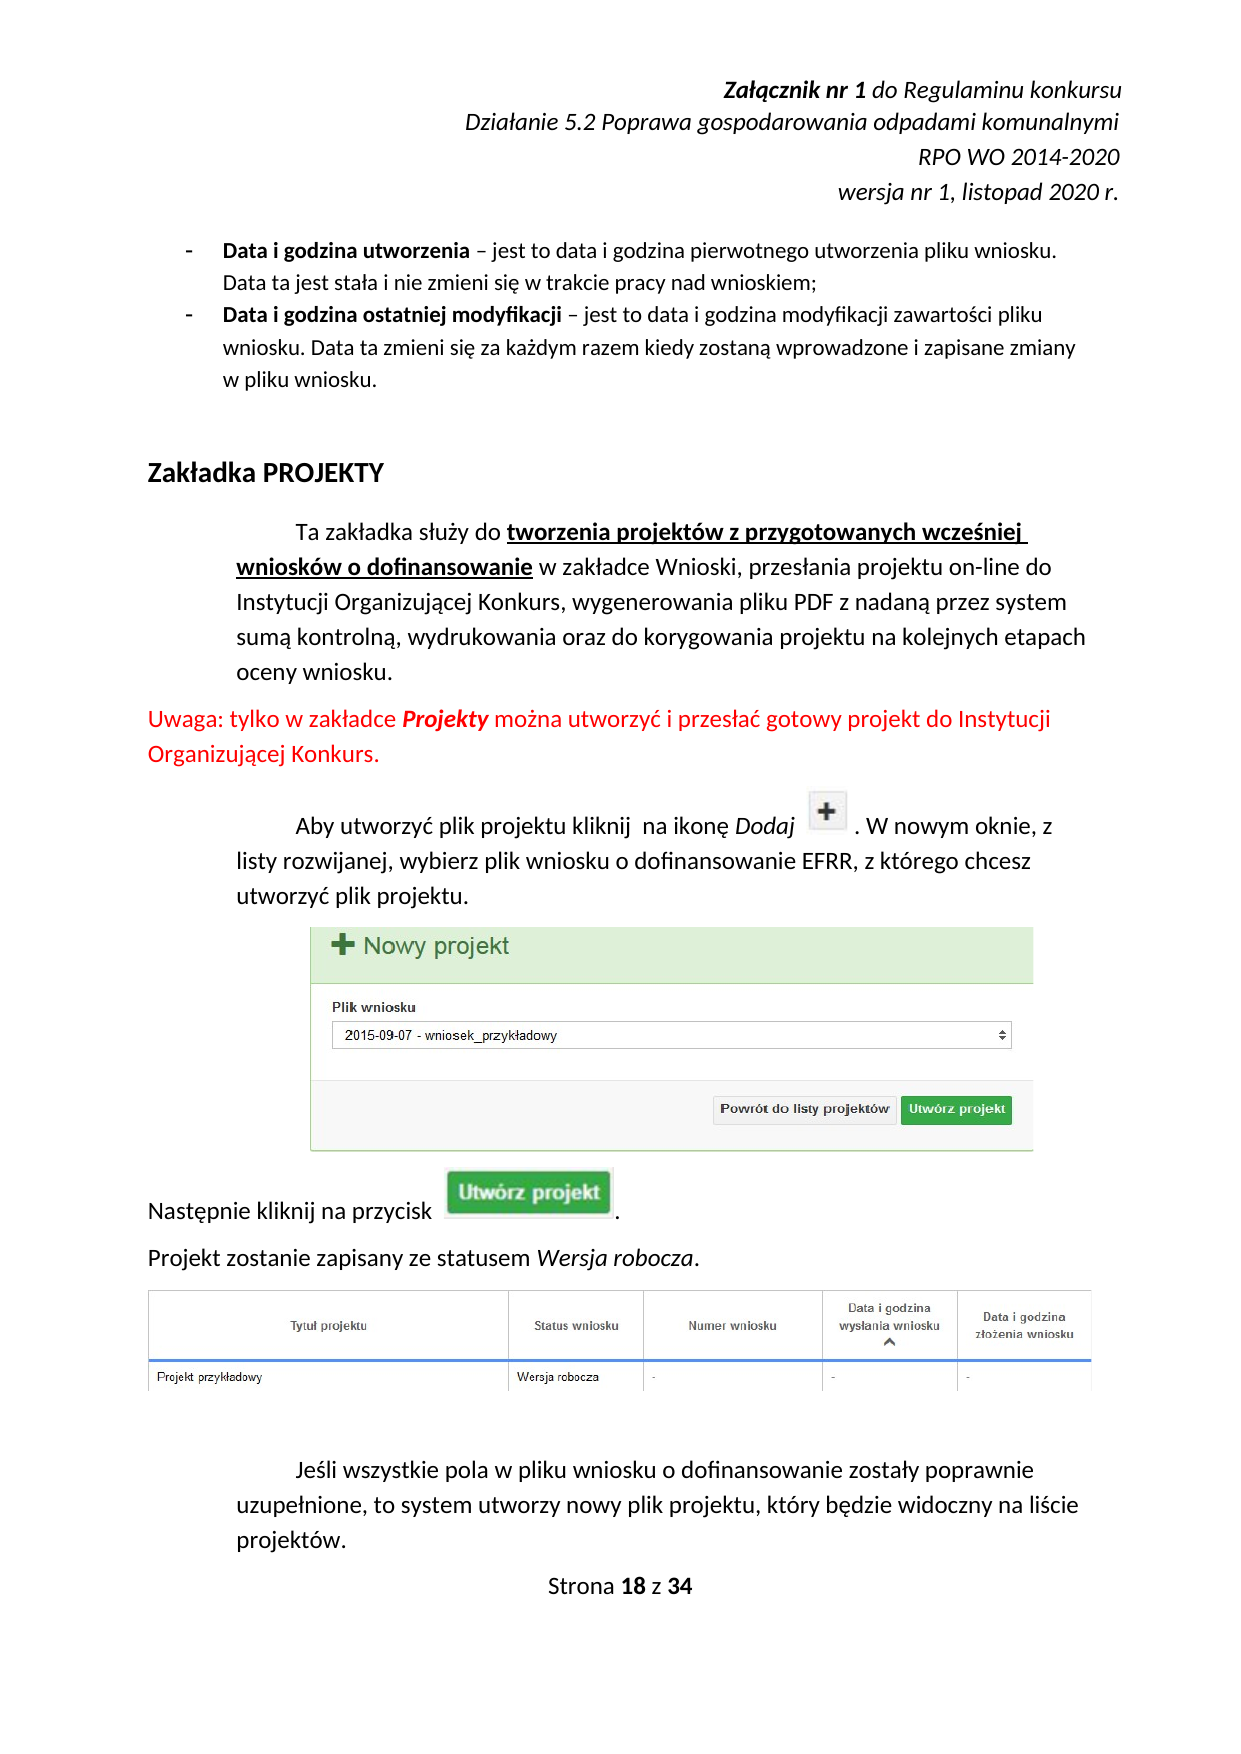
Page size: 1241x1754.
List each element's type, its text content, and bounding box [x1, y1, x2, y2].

subtitle Zakładka PROJEKTY [148, 454, 1093, 490]
list Data i godzina ostatniej modyfikacji – jest to data i godzina modyfikacji zawartości pliku wniosku. Data ta zmieni się za każdym razem kiedy zostaną wprowadzone i zapisane zmiany w pliku wniosku. [185, 301, 1093, 393]
text Jeśli wszystkie pola w pliku wniosku o dofinansowanie zostały poprawnie uzupełnione, to system utworzy nowy plik projektu, który będzie widoczny na liście projektów. [236, 1454, 1093, 1555]
text Uwaga: tylko w zakładce Projekty można utworzyć i przesłać gotowy projekt do Instytucji Organizującej Konkurs. [148, 703, 1093, 769]
picture [443, 1167, 614, 1220]
text Ta zakładka służy do tworzenia projektów z przygotowanych wcześniej wniosków o dofinansowanie w zakładce Wnioski, przesłania projektu on-line do Instytucji Organizującej Konkurs, wygenerowania pliku PDF z nadaną przez system sumą kontrolną, wydrukowania oraz do korygowania projektu na kolejnych etapach oceny wniosku. [236, 516, 1093, 687]
text Projekt zostanie zapisany ze statusem Wersja robocza. [148, 1243, 1093, 1273]
picture [806, 786, 849, 835]
list Data i godzina utworzenia – jest to data i godzina pierwotnego utworzenia pliku wniosku. Data ta jest stała i nie zmieni się w trakcie pracy nad wnioskiem; [185, 236, 1093, 296]
picture [147, 1290, 1092, 1391]
text Następnie kliknij na przycisk . [148, 1168, 1093, 1226]
text Aby utworzyć plik projektu kliknij na ikonę Dodaj . W nowym oknie, z listy rozwijanej, wybierz plik wniosku o dofinansowanie EFRR, z którego chcesz utworzyć plik projektu. [236, 786, 1093, 911]
picture [310, 927, 1034, 1152]
